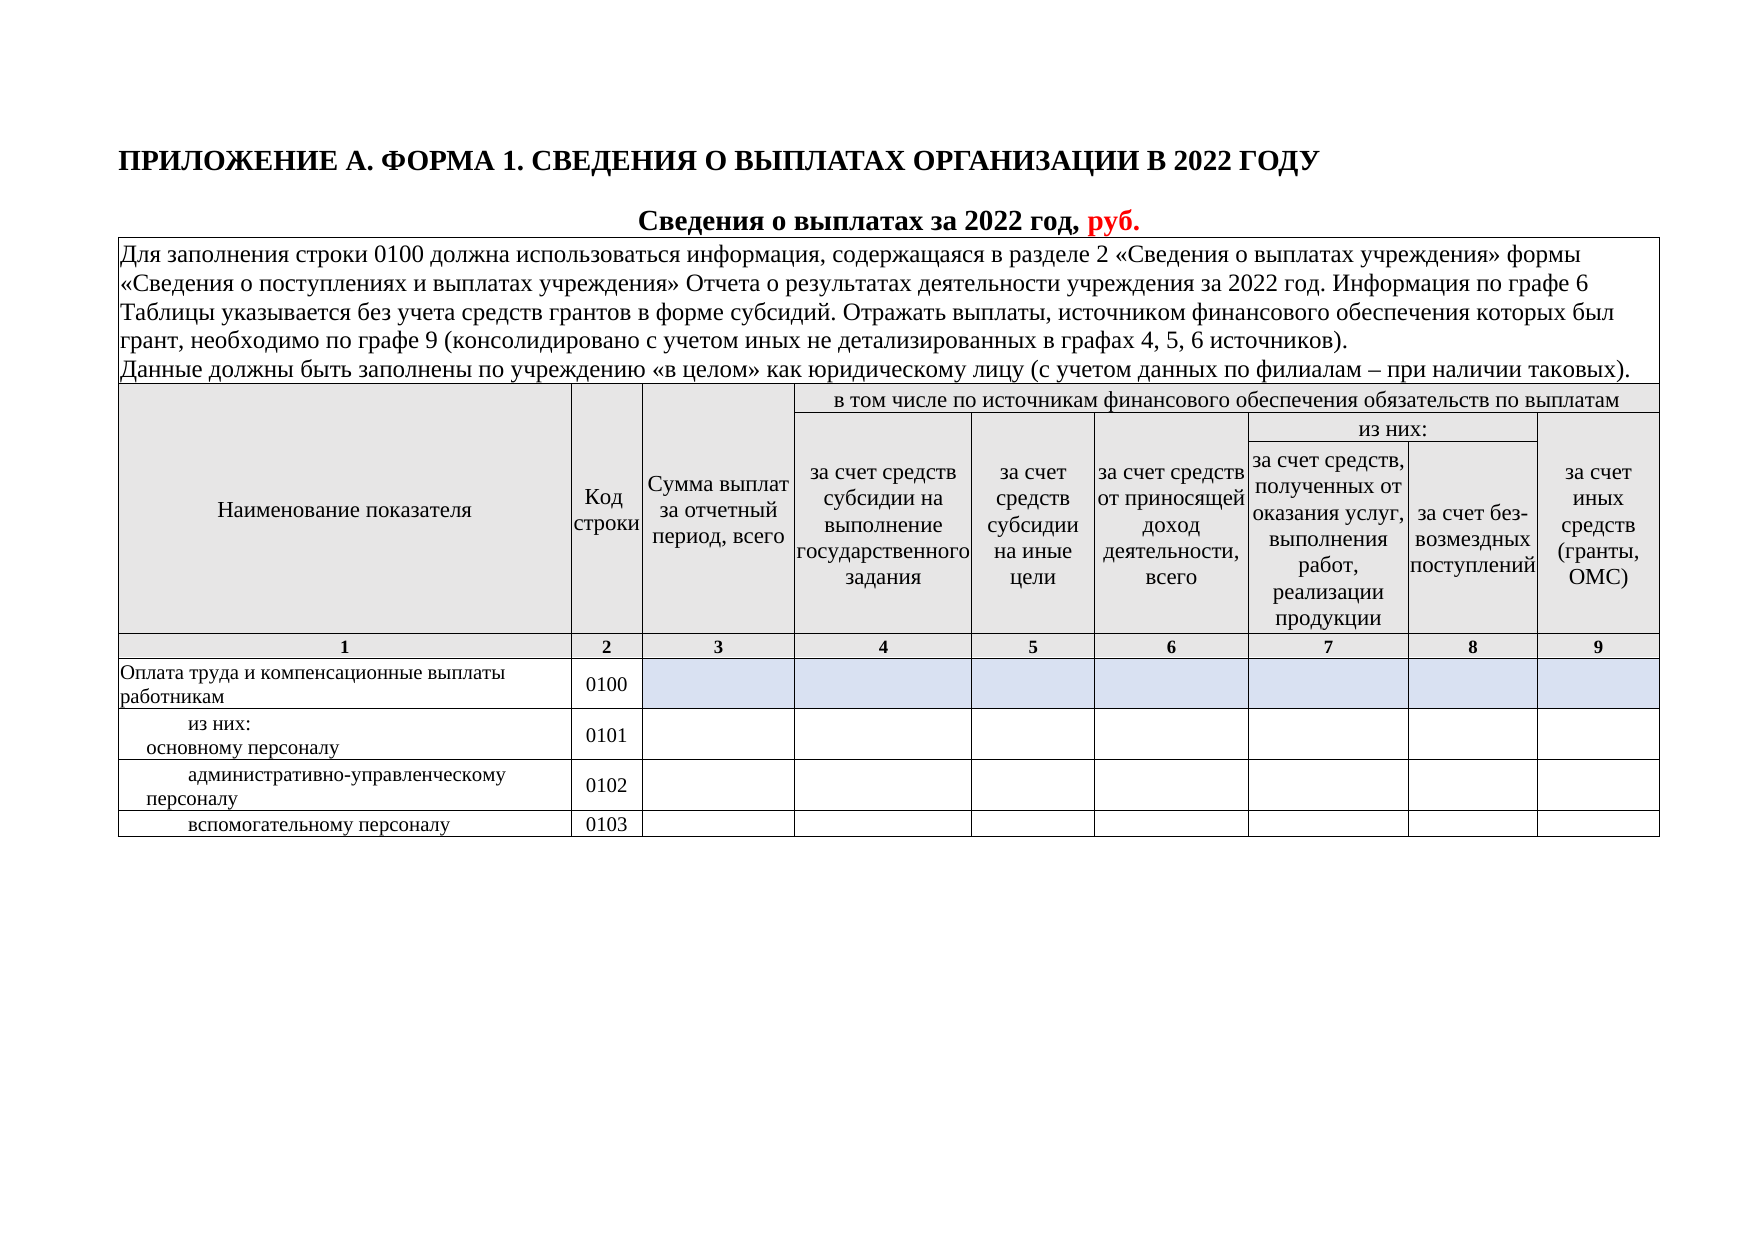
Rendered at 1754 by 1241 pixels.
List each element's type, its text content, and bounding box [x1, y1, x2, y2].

table_cell 8 [1409, 634, 1537, 657]
table_cell 3 [643, 634, 794, 657]
table_cell 2 [572, 634, 642, 657]
table_cell [1249, 811, 1408, 836]
table_cell [972, 760, 1094, 809]
table_cell Для заполнения строки 0100 должна использоваться информация, содержащаяся в разделе 2 «Сведения о выплатах учреждения» формы «Сведения о поступлениях и выплатах учреждения» Отчета о результатах деятельности учреждения за 2022 год. Информация по графе 6 Таблицы указывается без учета средств грантов в форме субсидий. Отражать выплаты, источником финансового обеспечения которых был грант, необходимо по графе 9 (консолидировано с учетом иных не детализированных в графах 4, 5, 6 источников). Данные должны быть заполнены по учреждению «в целом» как юридическому лицу (с учетом данных по филиалам – при наличии таковых). [119, 238, 1659, 383]
table_cell за счет средств субсидии на иные цели [972, 413, 1094, 633]
table_cell за счет иных средств (гранты, ОМС) [1538, 413, 1659, 633]
table_cell 9 [1538, 634, 1659, 657]
table_cell Наименование показателя [119, 384, 571, 633]
table_cell [643, 659, 794, 708]
table_cell [1538, 811, 1659, 836]
table_cell 7 [1249, 634, 1408, 657]
table_cell за счет средств, полученных от оказания услуг, выполнения работ, реализации продукции [1249, 442, 1408, 633]
table_cell Оплата труда и компенсационные выплаты работникам [119, 659, 571, 708]
table_cell вспомогательному персоналу [119, 811, 571, 836]
table_cell [972, 709, 1094, 759]
table_cell [1409, 811, 1537, 836]
table_cell [972, 811, 1094, 836]
table_cell [795, 760, 971, 809]
table_cell 0103 [572, 811, 642, 836]
table_cell [1409, 760, 1537, 809]
table_header Сведения о выплатах за 2022 год, руб. [118, 202, 1659, 237]
table_cell [1095, 760, 1248, 809]
table_cell [1249, 760, 1408, 809]
table_cell [643, 760, 794, 809]
table_cell за счет средств субсидии на выполнение государственного задания [795, 413, 971, 633]
table_cell [1538, 709, 1659, 759]
table_cell [972, 659, 1094, 708]
table_cell [1409, 659, 1537, 708]
table_cell за счет без-возмездных поступлений [1409, 442, 1537, 633]
table_cell из них: [1249, 413, 1537, 441]
table_cell [643, 811, 794, 836]
table_cell 5 [972, 634, 1094, 657]
table_cell административно-управленческому персоналу [119, 760, 571, 809]
table_cell [1095, 659, 1248, 708]
subtitle Приложение А. Форма 1. Сведения о выплатах организации в 2022 году [118, 143, 1636, 177]
table_cell 0100 [572, 659, 642, 708]
table_cell за счет средств от приносящей доход деятельности, всего [1095, 413, 1248, 633]
table_cell [1538, 659, 1659, 708]
table_cell [1409, 709, 1537, 759]
table_cell Сумма выплат за отчетный период, всего [643, 384, 794, 633]
table_cell [795, 709, 971, 759]
table_cell 1 [119, 634, 571, 657]
table_cell в том числе по источникам финансового обеспечения обязательств по выплатам [795, 384, 1659, 412]
table_cell [1249, 709, 1408, 759]
table_cell [795, 659, 971, 708]
table_cell [1249, 659, 1408, 708]
table_cell [1095, 709, 1248, 759]
table_cell 6 [1095, 634, 1248, 657]
table_cell 4 [795, 634, 971, 657]
table_cell [1538, 760, 1659, 809]
table_cell из них: основному персоналу [119, 709, 571, 759]
table_cell [795, 811, 971, 836]
table_cell 0102 [572, 760, 642, 809]
table_cell [1095, 811, 1248, 836]
table_cell 0101 [572, 709, 642, 759]
table_cell [643, 709, 794, 759]
table_cell Код строки [572, 384, 642, 633]
